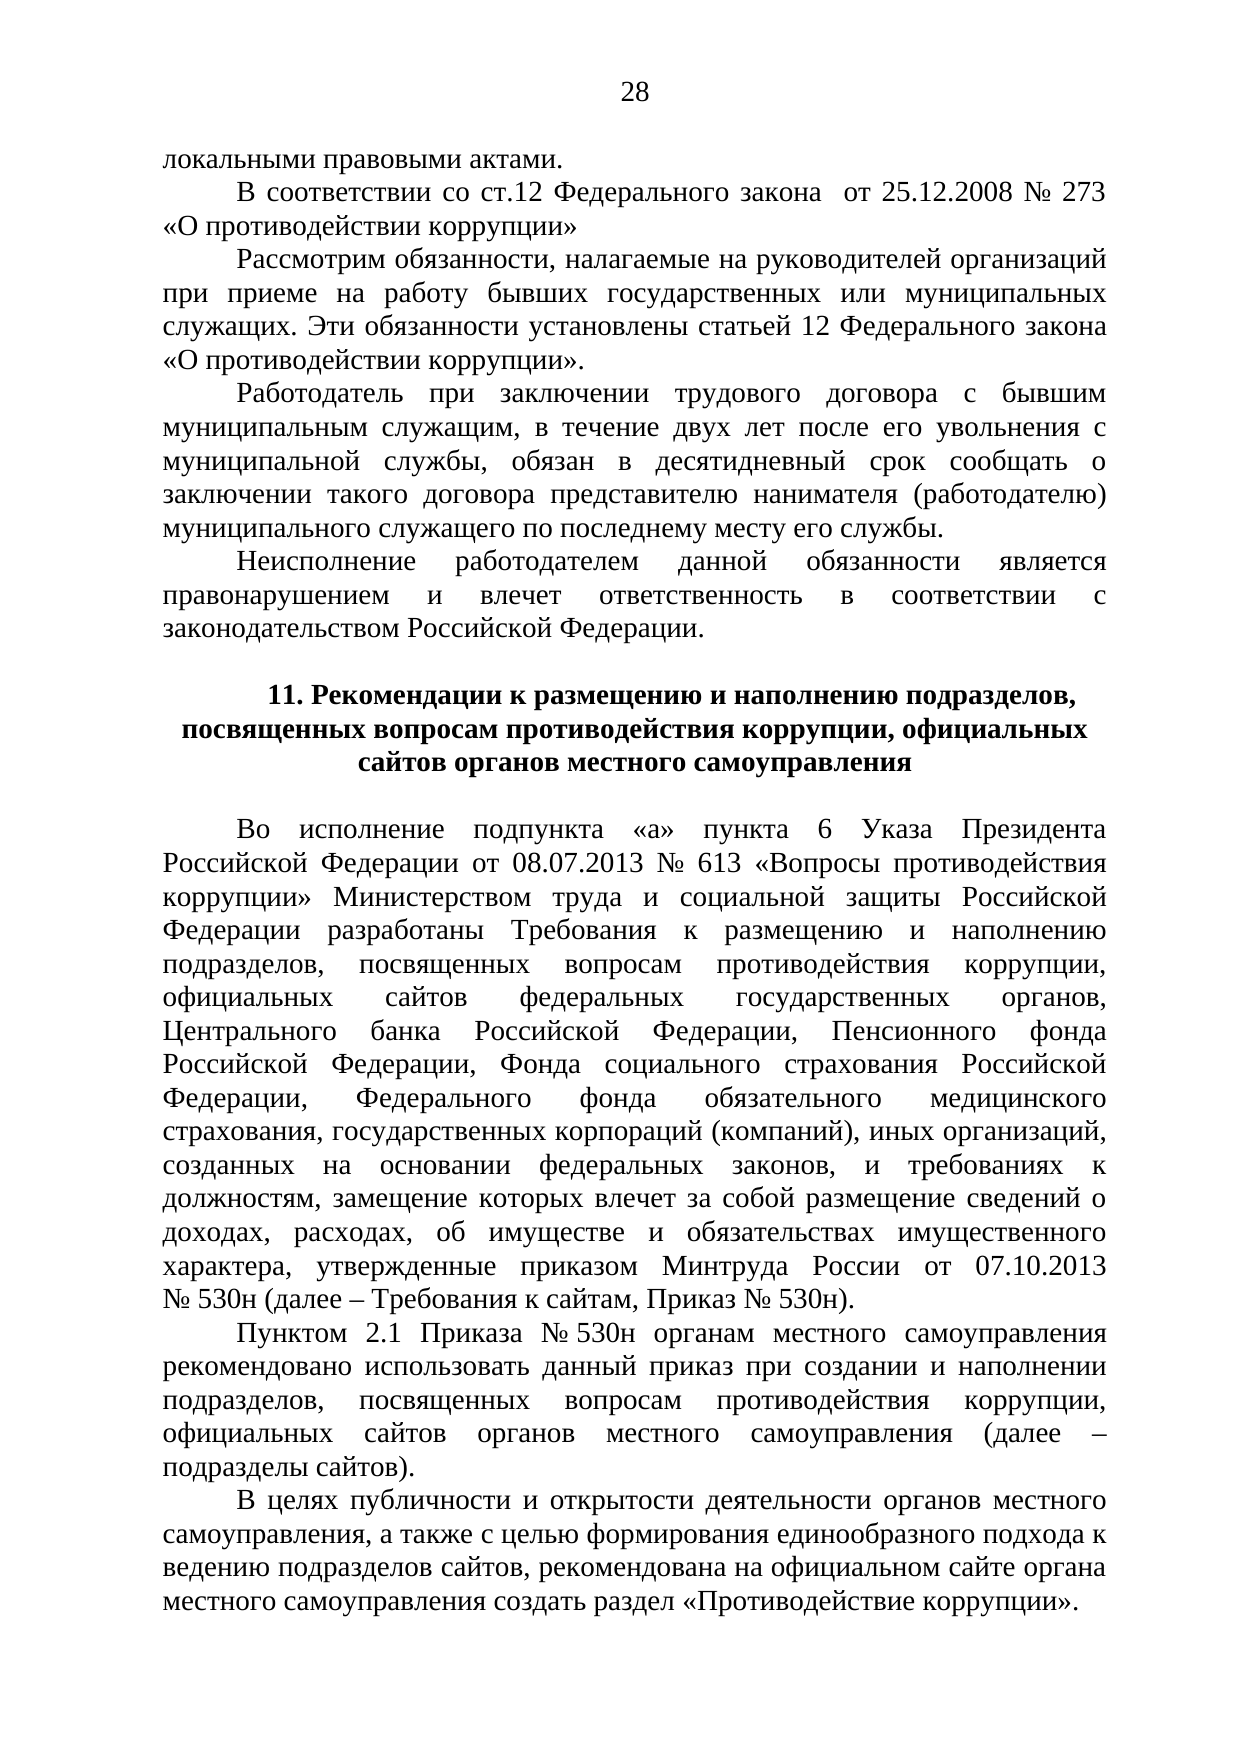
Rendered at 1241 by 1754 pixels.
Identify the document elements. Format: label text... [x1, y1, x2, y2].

text Неисполнение работодателем данной обязанности является правонарушением и влечет ответственность в соответствии с законодательством Российской Федерации. [162, 543, 1107, 644]
text В соответствии со ст.12 Федерального закона от 25.12.2008 № 273 «О противодействии коррупции» [162, 174, 1107, 241]
text Работодатель при заключении трудового договора с бывшим муниципальным служащим, в течение двух лет после его увольнения с муниципальной службы, обязан в десятидневный срок сообщать о заключении такого договора представителю нанимателя (работодателю) муниципального служащего по последнему месту его службы. [162, 376, 1107, 543]
text Пунктом 2.1 Приказа № 530н органам местного самоуправления рекомендовано использовать данный приказ при создании и наполнении подразделов, посвященных вопросам противодействия коррупции, официальных сайтов органов местного самоуправления (далее – подразделы сайтов). [162, 1315, 1107, 1482]
text 11. Рекомендации к размещению и наполнению подразделов, посвященных вопросам противодействия коррупции, официальных сайтов органов местного самоуправления [162, 677, 1107, 778]
text В целях публичности и открытости деятельности органов местного самоуправления, а также с целью формирования единообразного подхода к ведению подразделов сайтов, рекомендована на официальном сайте органа местного самоуправления создать раздел «Противодействие коррупции». [162, 1482, 1107, 1617]
text Во исполнение подпункта «а» пункта 6 Указа Президента Российской Федерации от 08.07.2013 № 613 «Вопросы противодействия коррупции» Министерством труда и социальной защиты Российской Федерации разработаны Требования к размещению и наполнению подразделов, посвященных вопросам противодействия коррупции, официальных сайтов федеральных государственных органов, Центрального банка Российской Федерации, Пенсионного фонда Российской Федерации, Фонда социального страхования Российской Федерации, Федерального фонда обязательного медицинского страхования, государственных корпораций (компаний), иных организаций, созданных на основании федеральных законов, и требованиях к должностям, замещение которых влечет за собой размещение сведений о доходах, расходах, об имуществе и обязательствах имущественного характера, утвержденные приказом Минтруда России от 07.10.2013 № 530н (далее – Требования к сайтам, Приказ № 530н). [162, 812, 1107, 1315]
text Рассмотрим обязанности, налагаемые на руководителей организаций при приеме на работу бывших государственных или муниципальных служащих. Эти обязанности установлены статьей 12 Федерального закона «О противодействии коррупции». [162, 241, 1107, 376]
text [162, 141, 1107, 174]
